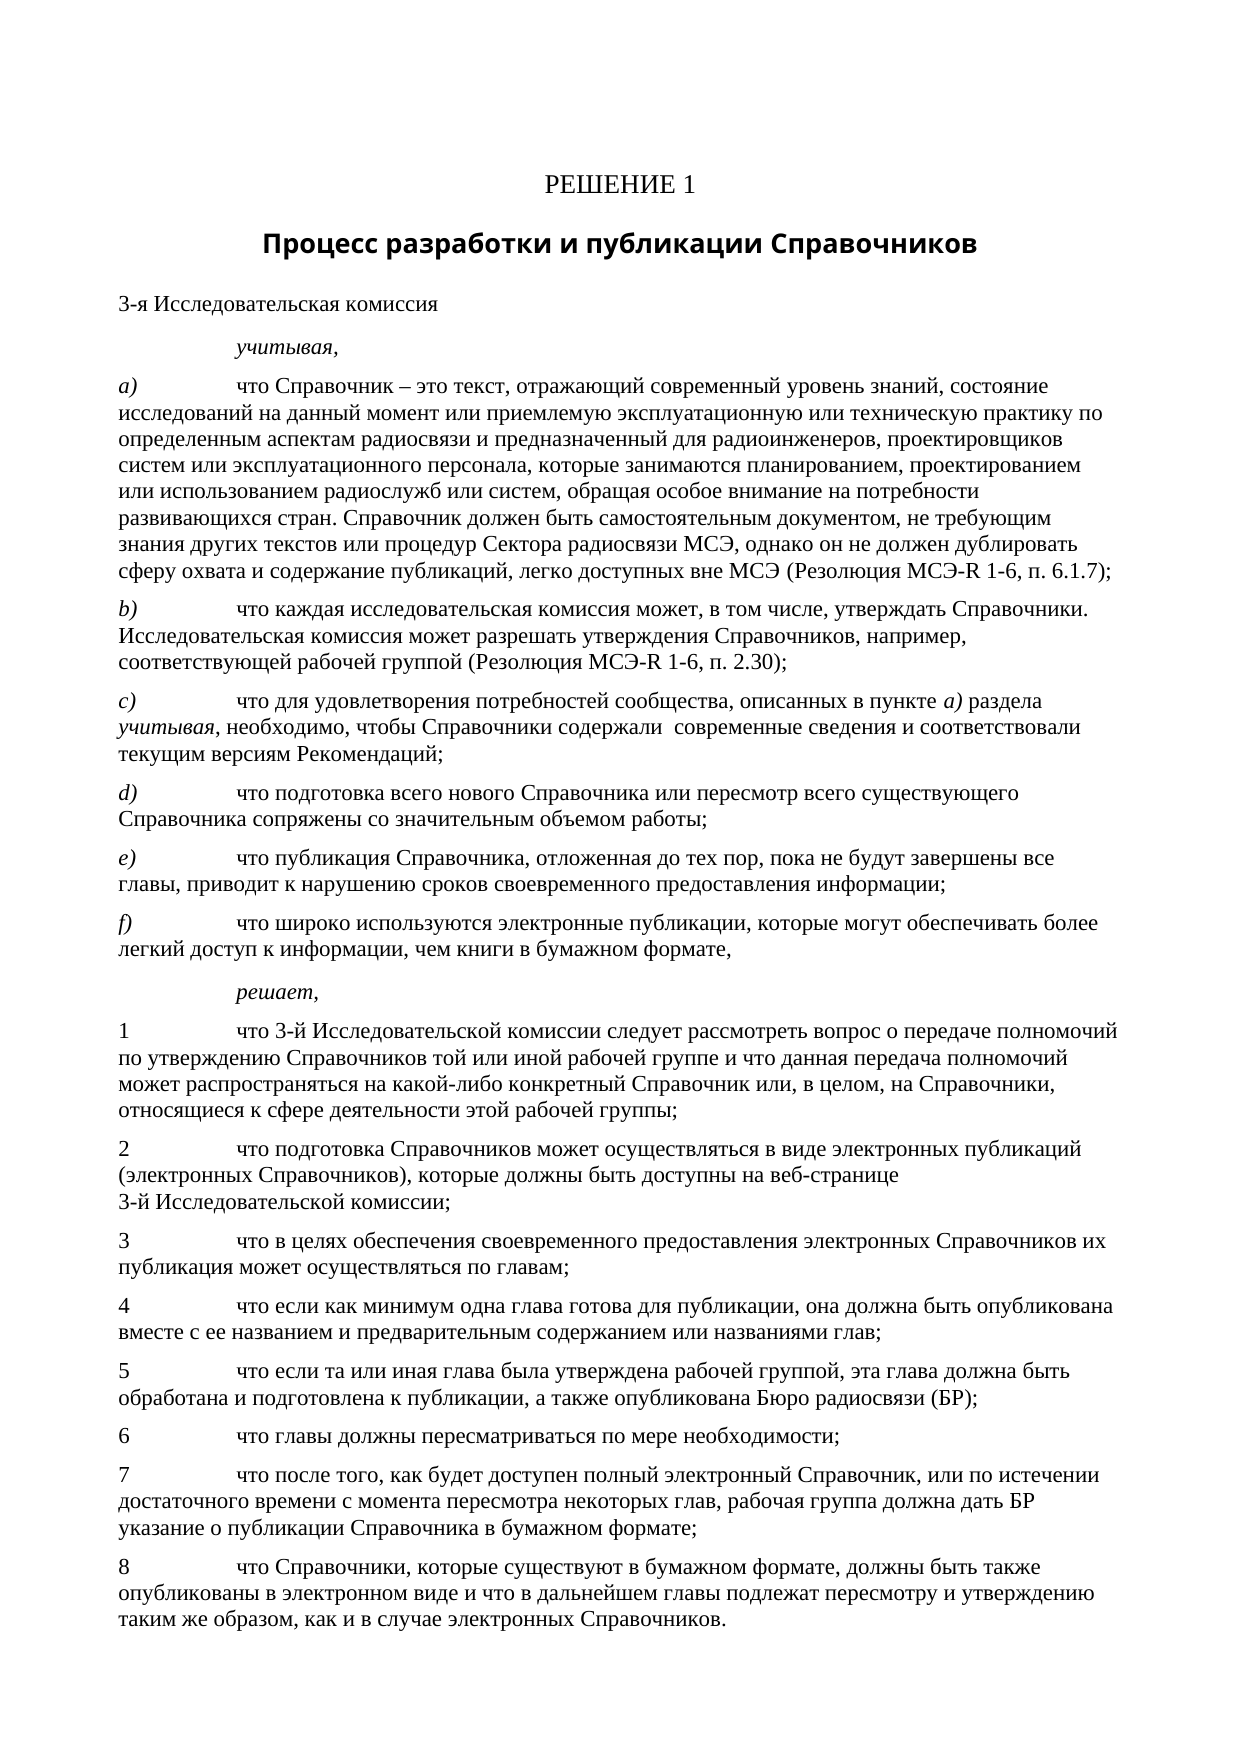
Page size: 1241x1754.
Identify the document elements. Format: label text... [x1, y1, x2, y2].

text f) что широко используются электронные публикации, которые могут обеспечивать более легкий доступ к информации, чем книги в бумажном формате, [118, 909, 1122, 962]
text c) что для удовлетворения потребностей сообщества, описанных в пункте a) раздела учитывая, необходимо, чтобы Справочники содержали современные сведения и соответствовали текущим версиям Рекомендаций; [118, 687, 1122, 766]
text 6 что главы должны пересматриваться по мере необходимости; [118, 1422, 1122, 1449]
text e) что публикация Справочника, отложенная до тех пор, пока не будут завершены все главы, приводит к нарушению сроков своевременного предоставления информации; [118, 844, 1122, 897]
text d) что подготовка всего нового Справочника или пересмотр всего существующего Справочника сопряжены со значительным объемом работы; [118, 779, 1122, 831]
text 7 что после того, как будет доступен полный электронный Справочник, или по истечении достаточного времени с момента пересмотра некоторых глав, рабочая группа должна дать БР указание о публикации Справочника в бумажном формате; [118, 1461, 1122, 1540]
title Процесс разработки и публикации Справочников [118, 224, 1122, 261]
text учитывая, [236, 333, 1122, 360]
text a) что Справочник – это текст, отражающий современный уровень знаний, состояние исследований на данный момент или приемлемую эксплуатационную или техническую практику по определенным аспектам радиосвязи и предназначенный для радиоинженеров, проектировщиков систем или эксплуатационного персонала, которые занимаются планированием, проектированием или использованием радиослужб или систем, обращая особое внимание на потребности развивающихся стран. Справочник должен быть самостоятельным документом, не требующим знания других текстов или процедур Сектора радиосвязи МСЭ, однако он не должен дублировать сферу охвата и содержание публикаций, легко доступных вне МСЭ (Резолюция МСЭ-R 1-6, п. 6.1.7); [118, 372, 1122, 583]
text 5 что если та или иная глава была утверждена рабочей группой, эта глава должна быть обработана и подготовлена к публикации, а также опубликована Бюро радиосвязи (БР); [118, 1357, 1122, 1410]
text 1 что 3-й Исследовательской комиссии следует рассмотреть вопрос о передаче полномочий по утверждению Справочников той или иной рабочей группе и что данная передача полномочий может распространяться на какой-либо конкретный Справочник или, в целом, на Справочники, относящиеся к сфере деятельности этой рабочей группы; [118, 1017, 1122, 1123]
text РЕШЕНИЕ 1 [118, 168, 1122, 199]
text 3 что в целях обеспечения своевременного предоставления электронных Справочников их публикация может осуществляться по главам; [118, 1227, 1122, 1279]
text 8 что Справочники, которые существуют в бумажном формате, должны быть также опубликованы в электронном виде и что в дальнейшем главы подлежат пересмотру и утверждению таким же образом, как и в случае электронных Справочников. [118, 1553, 1122, 1632]
text b) что каждая исследовательская комиссия может, в том числе, утверждать Справочники. Исследовательская комиссия может разрешать утверждения Справочников, например, соответствующей рабочей группой (Резолюция МСЭ-R 1-6, п. 2.30); [118, 596, 1122, 674]
text решает, [236, 978, 1122, 1005]
title 3-я Исследовательская комиссия [118, 290, 1122, 317]
text 2 что подготовка Справочников может осуществляться в виде электронных публикаций (электронных Справочников), которые должны быть доступны на веб-странице 3-й Исследовательской комиссии; [118, 1135, 1122, 1214]
text 4 что если как минимум одна глава готова для публикации, она должна быть опубликована вместе с ее названием и предварительным содержанием или названиями глав; [118, 1292, 1122, 1345]
